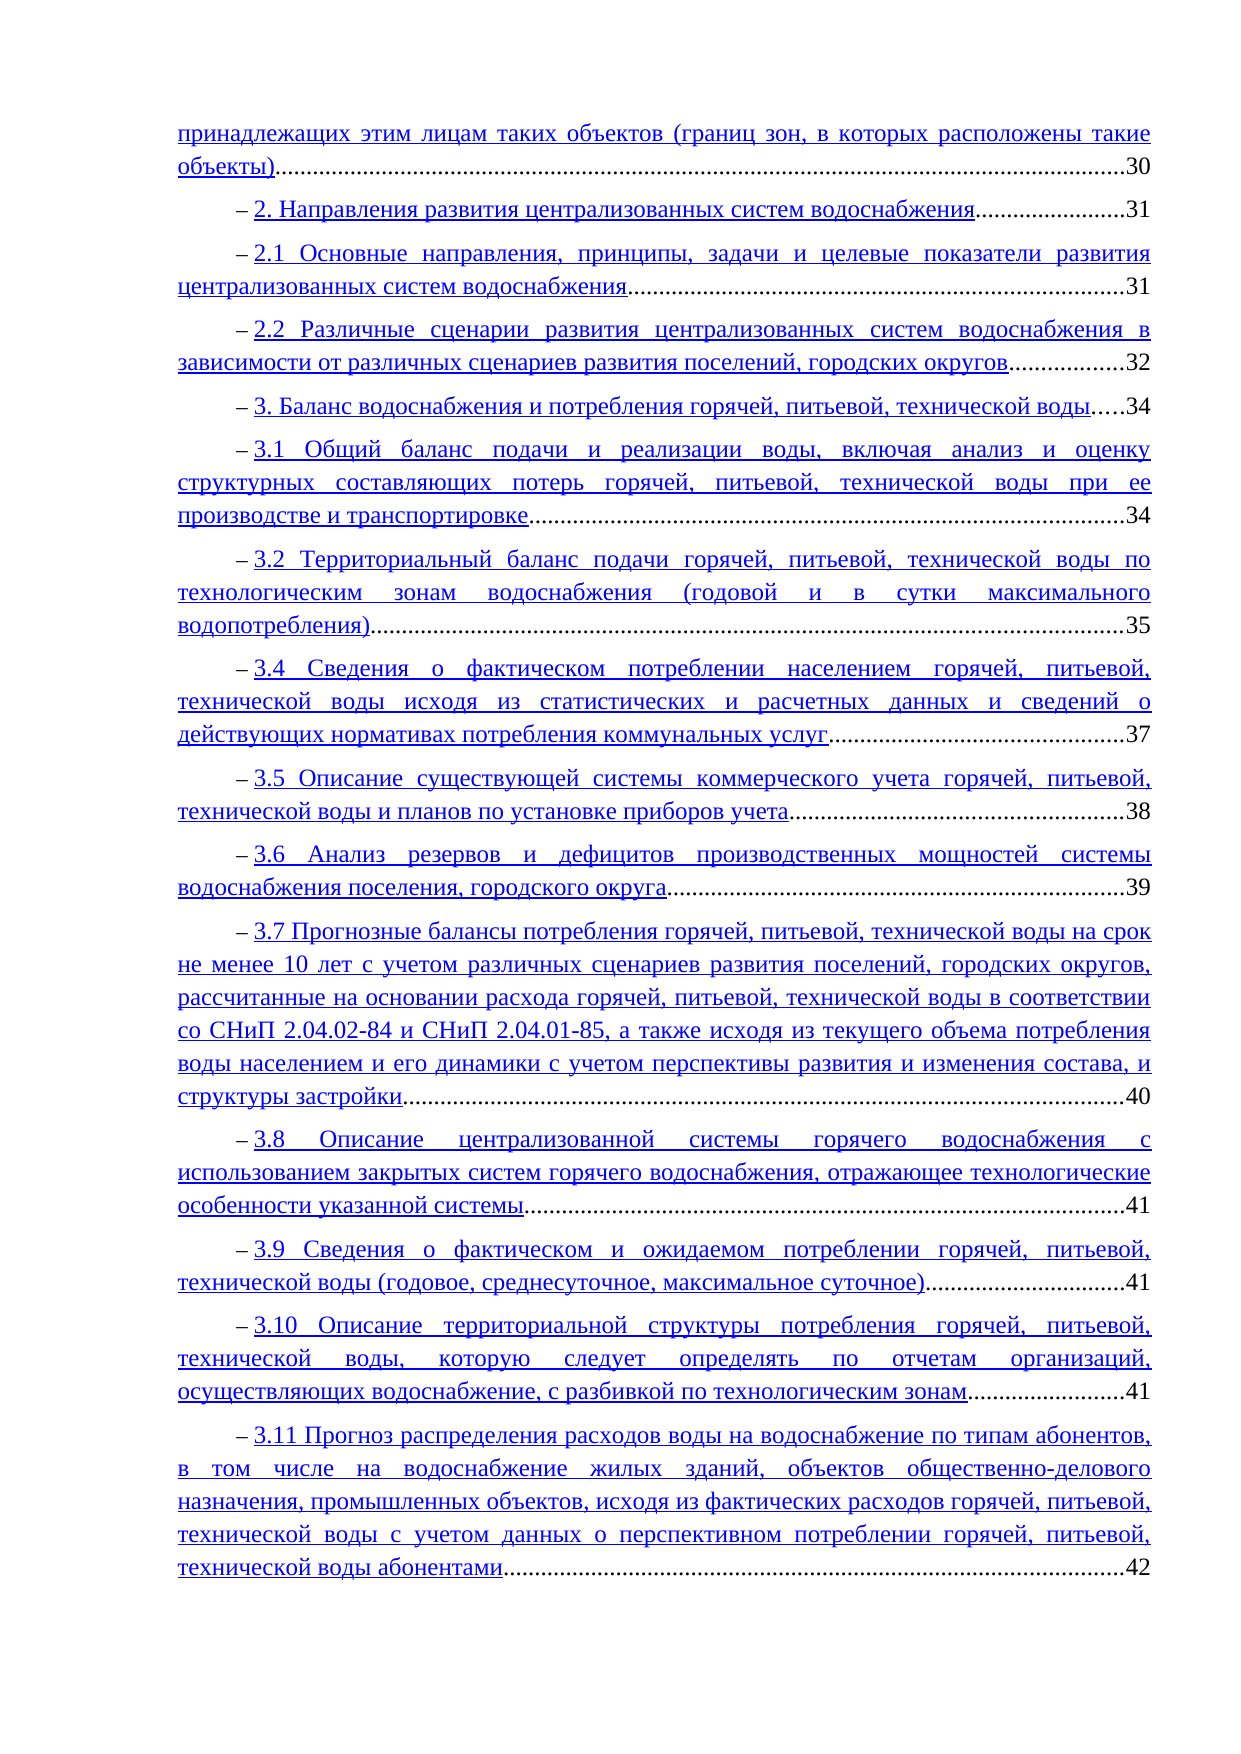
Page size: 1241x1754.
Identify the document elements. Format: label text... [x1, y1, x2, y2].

list 3.2 Территориальный баланс подачи горячей, питьевой, технической воды по технологическим зонам водоснабжения (годовой и в сутки максимального водопотребления) 35 [177, 544, 1152, 639]
list 2. Направления развития централизованных систем водоснабжения 31 [177, 194, 1152, 223]
list 3.5 Описание существующей системы коммерческого учета горячей, питьевой, технической воды и планов по установке приборов учета 38 [177, 763, 1152, 824]
list 3.4 Сведения о фактическом потреблении населением горячей, питьевой, технической воды исходя из статистических и расчетных данных и сведений о действующих нормативах потребления коммунальных услуг 37 [177, 653, 1152, 711]
list 3.7 Прогнозные балансы потребления горячей, питьевой, технической воды на срок не менее 10 лет с учетом различных сценариев развития поселений, городских округов, рассчитанные на основании расхода горячей, питьевой, технической воды в соответствии со СНиП 2.04.02-84 и СНиП 2.04.01-85, а также исходя из текущего объема потребления воды населением и его динамики с учетом перспективы развития и изменения состава, и структуры застройки 40 [177, 916, 1152, 974]
list 3.8 Описание централизованной системы горячего водоснабжения с использованием закрытых систем горячего водоснабжения, отражающее технологические особенности указанной системы 41 [177, 1124, 1152, 1219]
list 3.1 Общий баланс подачи и реализации воды, включая анализ и оценку структурных составляющих потерь горячей, питьевой, технической воды при ее производстве и транспортировке 34 [177, 493, 1152, 529]
list 3. Баланс водоснабжения и потребления горячей, питьевой, технической воды 34 [177, 391, 1152, 420]
list 3.11 Прогноз распределения расходов воды на водоснабжение по типам абонентов, в том числе на водоснабжение жилых зданий, объектов общественно-делового назначения, промышленных объектов, исходя из фактических расходов горячей, питьевой, технической воды с учетом данных о перспективном потреблении горячей, питьевой, технической воды абонентами 42 [177, 1479, 1152, 1511]
list 3.7 Прогнозные балансы потребления горячей, питьевой, технической воды на срок не менее 10 лет с учетом различных сценариев развития поселений, городских округов, рассчитанные на основании расхода горячей, питьевой, технической воды в соответствии со СНиП 2.04.02-84 и СНиП 2.04.01-85, а также исходя из текущего объема потребления воды населением и его динамики с учетом перспективы развития и изменения состава, и структуры застройки 40 [177, 975, 1152, 1073]
list 3.9 Сведения о фактическом и ожидаемом потреблении горячей, питьевой, технической воды (годовое, среднесуточное, максимальное суточное) 41 [177, 1234, 1152, 1296]
list 2.1 Основные направления, принципы, задачи и целевые показатели развития централизованных систем водоснабжения 31 [177, 238, 1152, 300]
list 3.4 Сведения о фактическом потреблении населением горячей, питьевой, технической воды исходя из статистических и расчетных данных и сведений о действующих нормативах потребления коммунальных услуг 37 [177, 712, 1152, 748]
list 3.11 Прогноз распределения расходов воды на водоснабжение по типам абонентов, в том числе на водоснабжение жилых зданий, объектов общественно-делового назначения, промышленных объектов, исходя из фактических расходов горячей, питьевой, технической воды с учетом данных о перспективном потреблении горячей, питьевой, технической воды абонентами 42 [177, 1512, 1152, 1581]
list 3.6 Анализ резервов и дефицитов производственных мощностей системы водоснабжения поселения, городского округа 39 [177, 839, 1152, 901]
list 2.2 Различные сценарии развития централизованных систем водоснабжения в зависимости от различных сценариев развития поселений, городских округов 32 [177, 314, 1152, 376]
list 3.11 Прогноз распределения расходов воды на водоснабжение по типам абонентов, в том числе на водоснабжение жилых зданий, объектов общественно-делового назначения, промышленных объектов, исходя из фактических расходов горячей, питьевой, технической воды с учетом данных о перспективном потреблении горячей, питьевой, технической воды абонентами 42 [177, 1420, 1152, 1478]
list 3.7 Прогнозные балансы потребления горячей, питьевой, технической воды на срок не менее 10 лет с учетом различных сценариев развития поселений, городских округов, рассчитанные на основании расхода горячей, питьевой, технической воды в соответствии со СНиП 2.04.02-84 и СНиП 2.04.01-85, а также исходя из текущего объема потребления воды населением и его динамики с учетом перспективы развития и изменения состава, и структуры застройки 40 [177, 1074, 1152, 1109]
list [177, 118, 1152, 180]
list 3.1 Общий баланс подачи и реализации воды, включая анализ и оценку структурных составляющих потерь горячей, питьевой, технической воды при ее производстве и транспортировке 34 [177, 434, 1152, 492]
list 3.10 Описание территориальной структуры потребления горячей, питьевой, технической воды, которую следует определять по отчетам организаций, осуществляющих водоснабжение, с разбивкой по технологическим зонам 41 [177, 1310, 1152, 1368]
list 3.10 Описание территориальной структуры потребления горячей, питьевой, технической воды, которую следует определять по отчетам организаций, осуществляющих водоснабжение, с разбивкой по технологическим зонам 41 [177, 1369, 1152, 1405]
